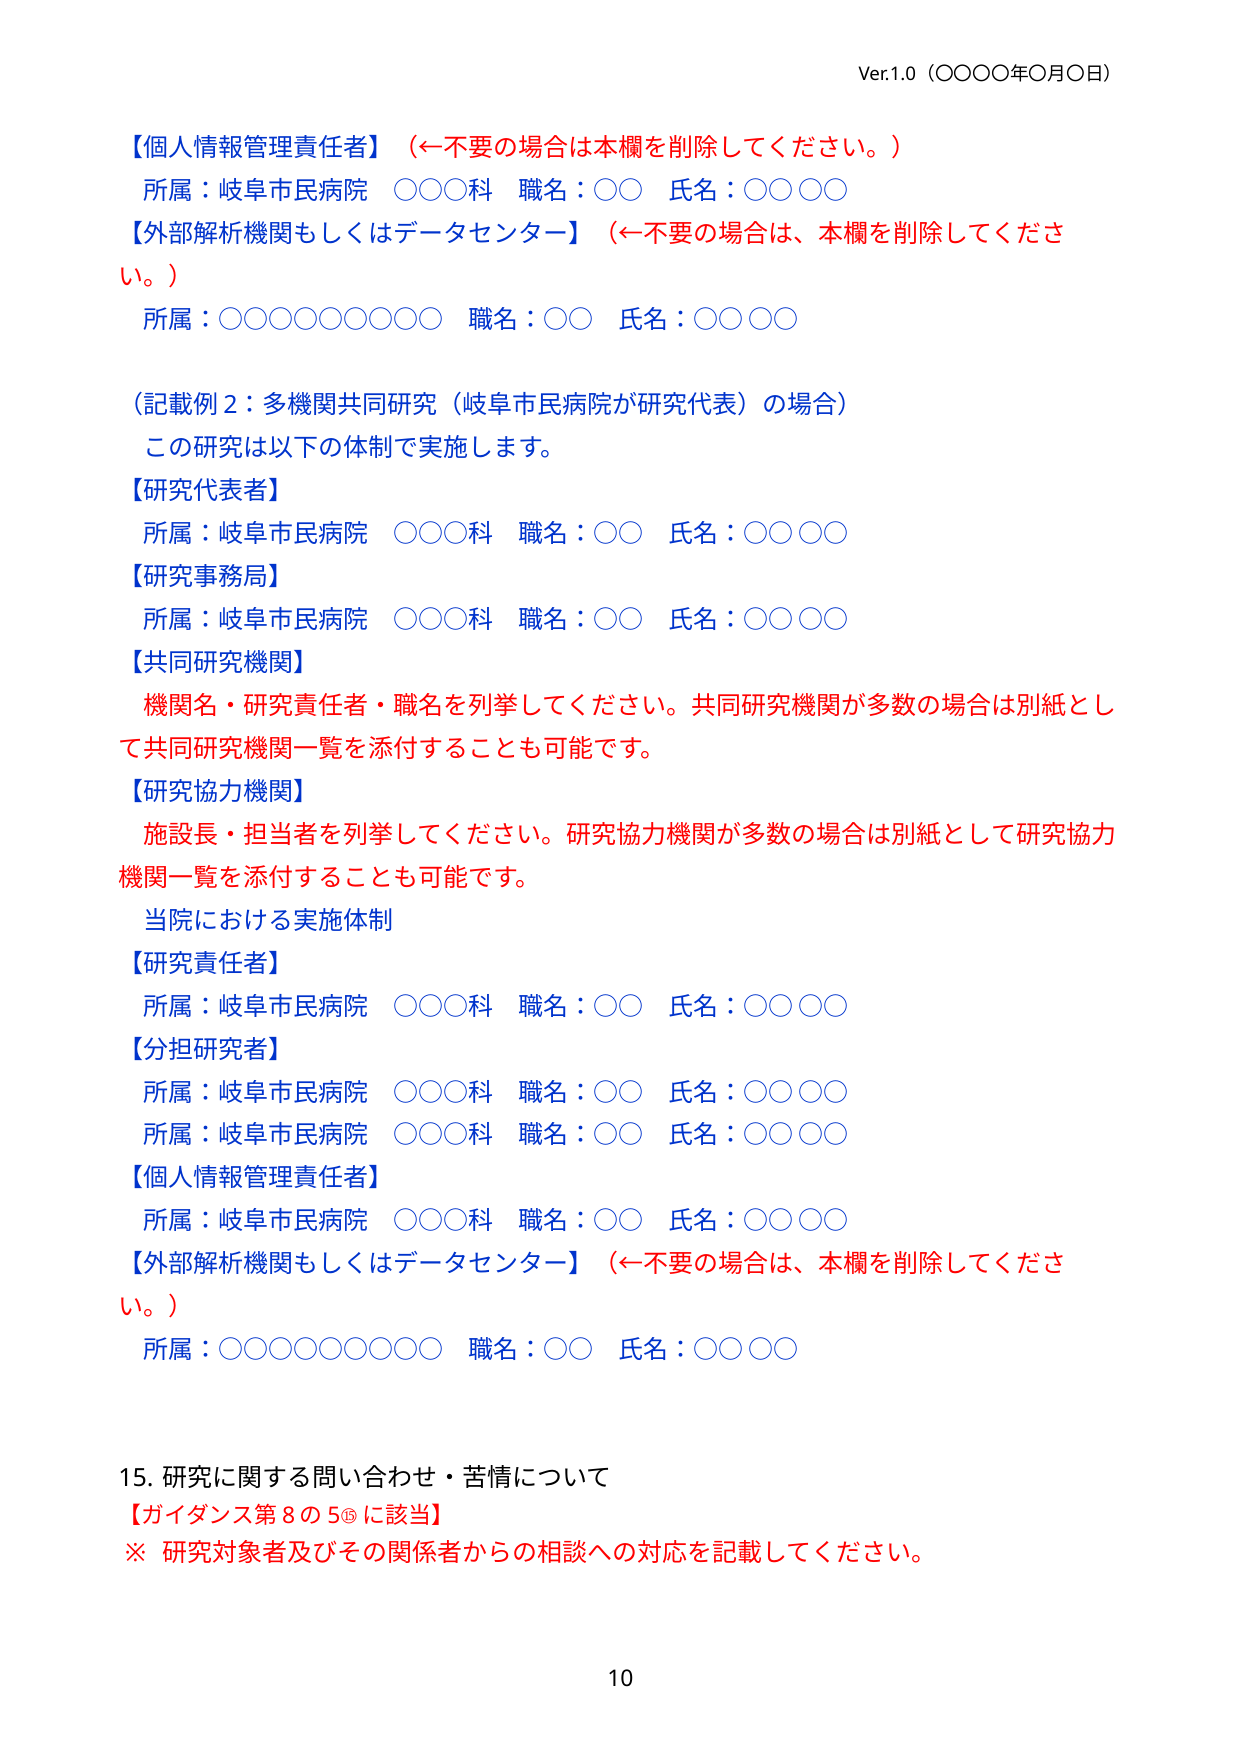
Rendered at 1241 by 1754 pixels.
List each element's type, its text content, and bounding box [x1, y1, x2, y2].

text 【個人情報管理責任者】（←不要の場合は本欄を削除してください。） [118, 127, 1122, 164]
text 所属：岐阜市民病院 ○○○科 職名：○○ 氏名：○○ ○○ [118, 1071, 1122, 1109]
text 所属：○○○○○○○○○ 職名：○○ 氏名：○○ ○○ [118, 299, 1122, 336]
text 所属：岐阜市民病院 ○○○科 職名：○○ 氏名：○○ ○○ [118, 513, 1122, 551]
text 【分担研究者】 [118, 1028, 1122, 1066]
text 【研究事務局】 [118, 556, 1122, 593]
text 所属：岐阜市民病院 ○○○科 職名：○○ 氏名：○○ ○○ [118, 1200, 1122, 1238]
text 所属：○○○○○○○○○ 職名：○○ 氏名：○○ ○○ [118, 1329, 1122, 1367]
text 【個人情報管理責任者】 [118, 1157, 1122, 1195]
list 研究対象者及びその関係者からの相談への対応を記載してください。 [125, 1532, 1122, 1570]
text 【研究代表者】 [118, 470, 1122, 508]
text 所属：岐阜市民病院 ○○○科 職名：○○ 氏名：○○ ○○ [118, 986, 1122, 1023]
text 【外部解析機関もしくはデータセンター】（←不要の場合は、本欄を削除してください。） [118, 213, 1122, 293]
text 所属：岐阜市民病院 ○○○科 職名：○○ 氏名：○○ ○○ [118, 170, 1122, 207]
text 【ガイダンス第8の5⑮に該当】 [118, 1495, 1122, 1532]
text 【外部解析機関もしくはデータセンター】（←不要の場合は、本欄を削除してください。） [118, 1243, 1122, 1324]
text （記載例2：多機関共同研究（岐阜市民病院が研究代表）の場合） [118, 384, 1122, 422]
text 所属：岐阜市民病院 ○○○科 職名：○○ 氏名：○○ ○○ [118, 1114, 1122, 1152]
text 【共同研究機関】 [118, 642, 1122, 679]
subtitle 研究に関する問い合わせ・苦情について [118, 1457, 1122, 1495]
text 当院における実施体制 [118, 900, 1122, 937]
text 所属：岐阜市民病院 ○○○科 職名：○○ 氏名：○○ ○○ [118, 599, 1122, 636]
text 機関名・研究責任者・職名を列挙してください。共同研究機関が多数の場合は別紙として共同研究機関一覧を添付することも可能です。 [118, 685, 1122, 765]
text 【研究協力機関】 [118, 771, 1122, 808]
text この研究は以下の体制で実施します。 [118, 427, 1122, 465]
text 【研究責任者】 [118, 943, 1122, 980]
text 施設長・担当者を列挙してください。研究協力機関が多数の場合は別紙として研究協力機関一覧を添付することも可能です。 [118, 814, 1122, 894]
